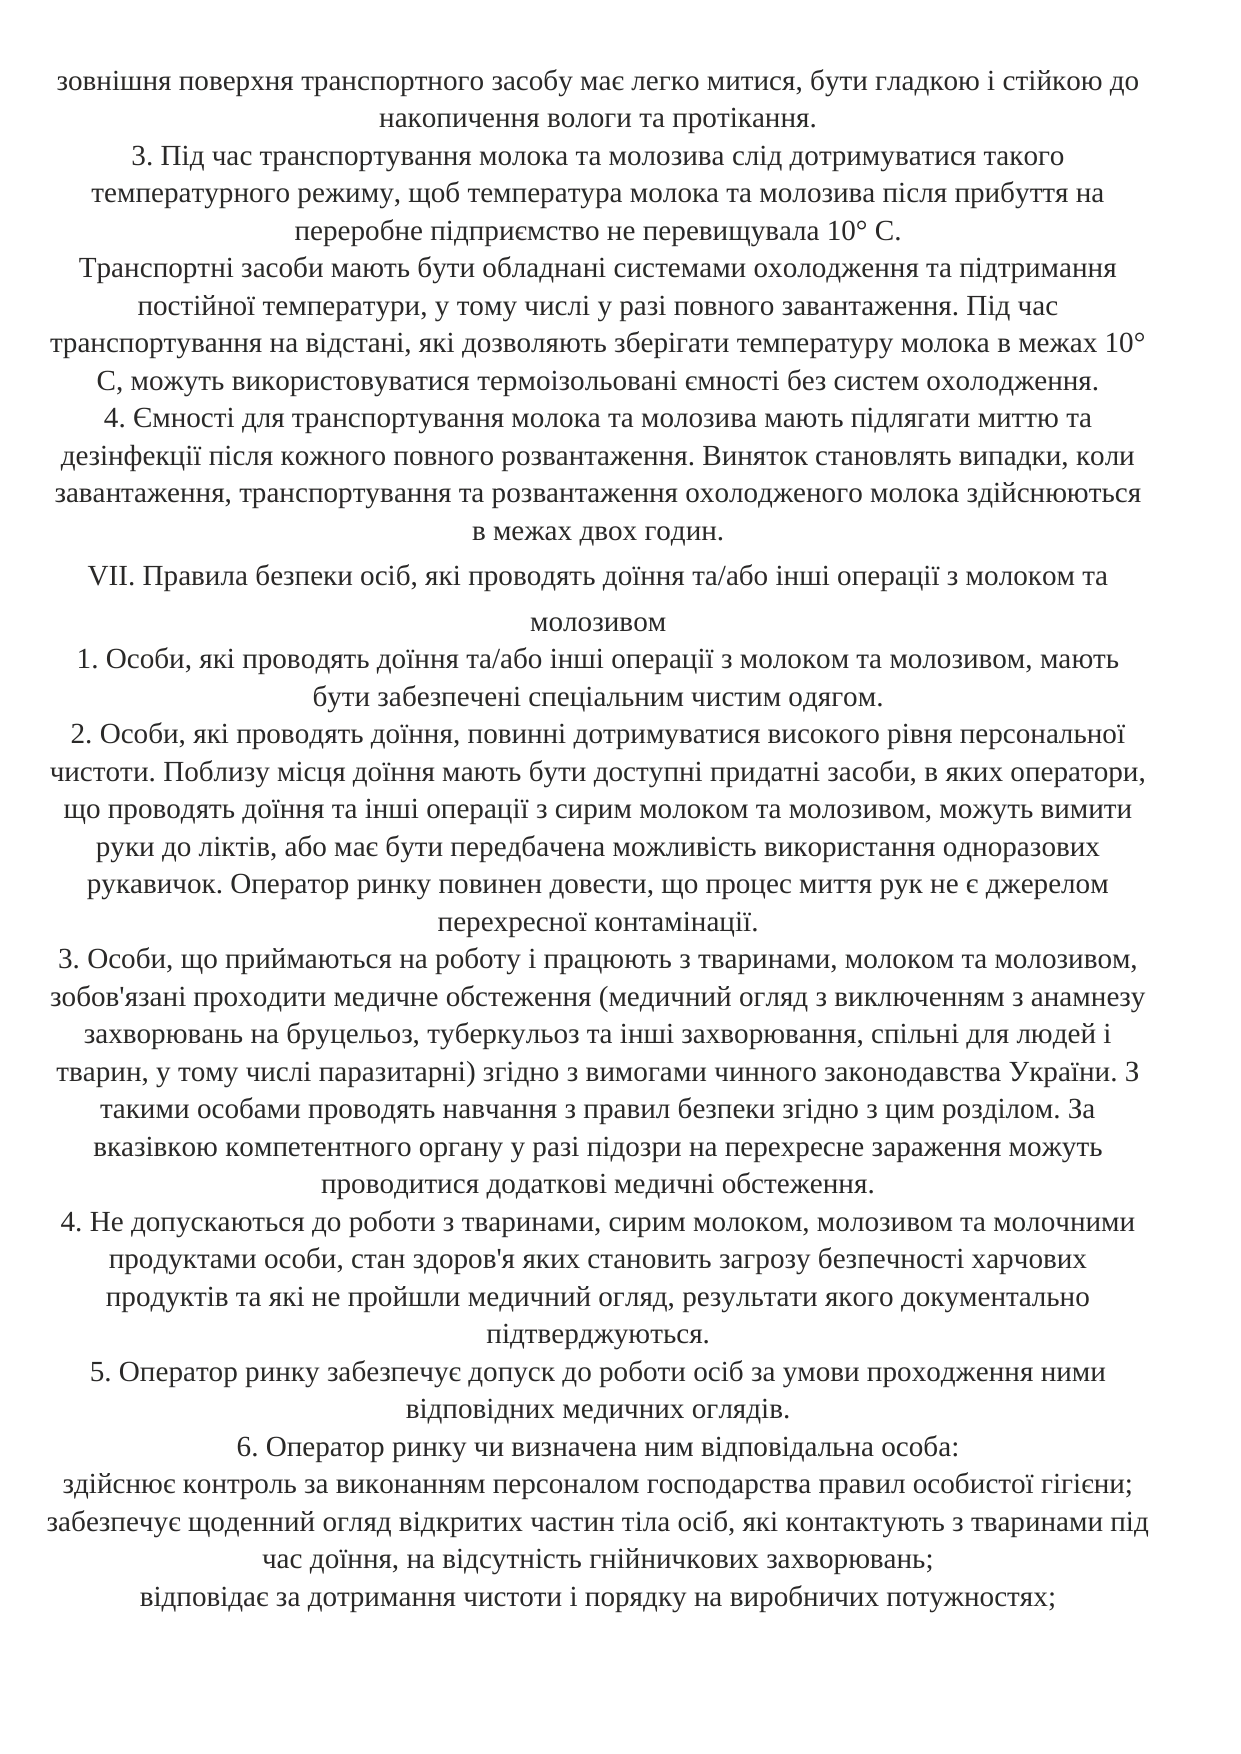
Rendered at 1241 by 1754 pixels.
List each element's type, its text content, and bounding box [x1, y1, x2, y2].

text 5. Оператор ринку забезпечує допуск до роботи осіб за умови проходження ними відповідних медичних оглядів. [44, 1350, 1152, 1425]
text Транспортні засоби мають бути обладнані системами охолодження та підтримання постійної температури, у тому числі у разі повного завантаження. Під час транспортування на відстані, які дозволяють зберігати температуру молока в межах 10° C, можуть використовуватися термоізольовані ємності без систем охолодження. [44, 247, 1152, 397]
text відповідає за дотримання чистоти і порядку на виробничих потужностях; [44, 1575, 1152, 1612]
text 2. Особи, які проводять доїння, повинні дотримуватися високого рівня персональної чистоти. Поблизу місця доїння мають бути доступні придатні засоби, в яких оператори, що проводять доїння та інші операції з сирим молоком та молозивом, можуть вимити руки до ліктів, або має бути передбачена можливість використання одноразових рукавичок. Оператор ринку повинен довести, що процес миття рук не є джерелом перехресної контамінації. [44, 712, 1152, 937]
text здійснює контроль за виконанням персоналом господарства правил особистої гігієни; [44, 1462, 1152, 1500]
text 3. Особи, що приймаються на роботу і працюють з тваринами, молоком та молозивом, зобов'язані проходити медичне обстеження (медичний огляд з виключенням з анамнезу захворювань на бруцельоз, туберкульоз та інші захворювання, спільні для людей і тварин, у тому числі паразитарні) згідно з вимогами чинного законодавства України. З такими особами проводять навчання з правил безпеки згідно з цим розділом. За вказівкою компетентного органу у разі підозри на перехресне зараження можуть проводитися додаткові медичні обстеження. [44, 937, 1152, 1200]
text 4. Ємності для транспортування молока та молозива мають підлягати миттю та дезінфекції після кожного повного розвантаження. Виняток становлять випадки, коли завантаження, транспортування та розвантаження охолодженого молока здійснюються в межах двох годин. [44, 397, 1152, 547]
text 1. Особи, які проводять доїння та/або інші операції з молоком та молозивом, мають бути забезпечені спеціальним чистим одягом. [44, 637, 1152, 712]
text VII. Правила безпеки осіб, які проводять доїння та/або інші операції з молоком та молозивом [44, 547, 1152, 637]
text зовнішня поверхня транспортного засобу має легко митися, бути гладкою і стійкою до накопичення вологи та протікання. [44, 59, 1152, 134]
text 4. Не допускаються до роботи з тваринами, сирим молоком, молозивом та молочними продуктами особи, стан здоров'я яких становить загрозу безпечності харчових продуктів та які не пройшли медичний огляд, результати якого документально підтверджуються. [44, 1200, 1152, 1350]
text забезпечує щоденний огляд відкритих частин тіла осіб, які контактують з тваринами під час доїння, на відсутність гнійничкових захворювань; [44, 1500, 1152, 1575]
text 3. Під час транспортування молока та молозива слід дотримуватися такого температурного режиму, щоб температура молока та молозива після прибуття на переробне підприємство не перевищувала 10° C. [44, 134, 1152, 247]
text 6. Оператор ринку чи визначена ним відповідальна особа: [44, 1425, 1152, 1462]
